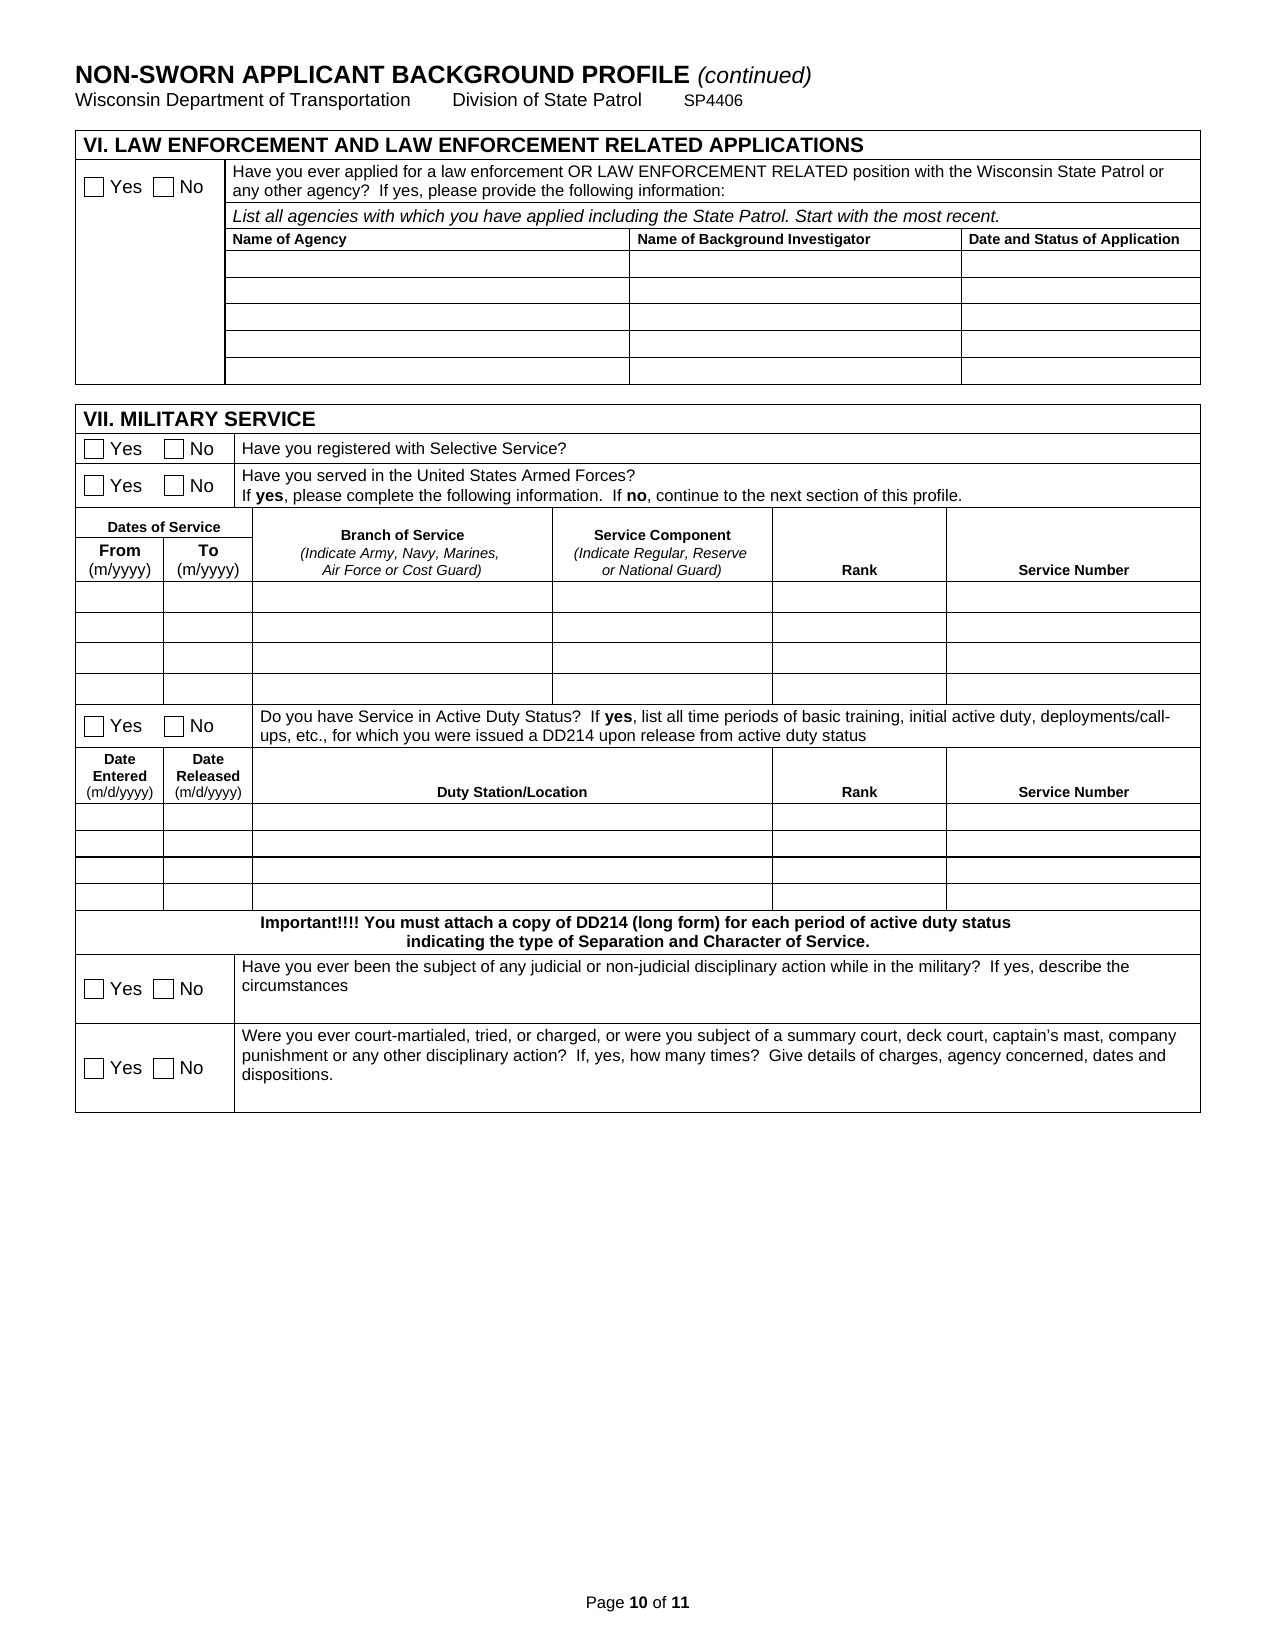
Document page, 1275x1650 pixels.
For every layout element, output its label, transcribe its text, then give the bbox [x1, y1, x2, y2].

table_cell [253, 643, 552, 673]
table_cell [76, 858, 163, 883]
table_cell Have you served in the United States Armed Forces? If yes, please complete the following information. If no, continue to the next section of this profile. [235, 464, 1200, 507]
table_cell [76, 582, 163, 612]
table_cell [164, 858, 252, 883]
table_cell Date and Status of Application [962, 229, 1200, 250]
table_cell [553, 674, 772, 704]
table_cell [962, 331, 1200, 357]
table_cell Yes No [76, 1024, 234, 1112]
table_cell [226, 358, 629, 384]
table_cell Branch of Service (Indicate Army, Navy, Marines, Air Force or Cost Guard) [253, 508, 552, 581]
table_header VII. MILITARY SERVICE [76, 405, 1200, 433]
table_cell [773, 804, 946, 829]
table_cell [76, 643, 163, 673]
table_cell [630, 331, 961, 357]
table_cell Important!!!! You must attach a copy of DD214 (long form) for each period of active duty status indicating the type of Separation and Character of Service. [76, 911, 1200, 953]
table_cell [164, 804, 252, 829]
table_cell [253, 831, 772, 856]
table_cell [947, 674, 1200, 704]
table_cell [773, 582, 946, 612]
table_cell [962, 251, 1200, 277]
table_cell Do you have Service in Active Duty Status? If yes, list all time periods of basic training, initial active duty, deployments/call-ups, etc., for which you were issued a DD214 upon release from active duty status [253, 705, 1200, 747]
table_cell [76, 884, 163, 910]
table_cell Date Entered (m/d/yyyy) [76, 748, 163, 803]
table_cell To (m/yyyy) [164, 538, 252, 581]
table_cell [553, 643, 772, 673]
table_cell [947, 643, 1200, 673]
table_cell Date Released (m/d/yyyy) [164, 748, 252, 803]
table_cell [253, 884, 772, 910]
table_cell Service Number [947, 508, 1200, 581]
table_cell [76, 804, 163, 829]
table_cell List all agencies with which you have applied including the State Patrol. Start with the most recent. [226, 203, 1200, 228]
table_cell [947, 582, 1200, 612]
table_cell Yes No [76, 955, 234, 1023]
table_cell [253, 674, 552, 704]
table_cell Yes No [76, 464, 234, 507]
table_cell [773, 613, 946, 642]
table_cell [947, 884, 1200, 910]
table_cell [947, 858, 1200, 883]
table_cell [253, 613, 552, 642]
table_cell Have you ever been the subject of any judicial or non-judicial disciplinary action while in the military? If yes, describe the circumstances [235, 955, 1200, 1023]
table_cell [773, 674, 946, 704]
table_cell [630, 358, 961, 384]
table_cell [226, 331, 629, 357]
table_cell Duty Station/Location [253, 748, 772, 803]
table_cell [947, 804, 1200, 829]
table_cell [226, 251, 629, 277]
table_cell Have you registered with Selective Service? [235, 434, 1200, 463]
table_cell [164, 582, 252, 612]
table_cell [76, 613, 163, 642]
table_cell Service Component (Indicate Regular, Reserve or National Guard) [553, 508, 772, 581]
table_cell [164, 643, 252, 673]
table_cell [773, 831, 946, 856]
table_cell Yes No [76, 434, 234, 463]
table_cell [630, 251, 961, 277]
table_cell [553, 613, 772, 642]
table_cell [164, 674, 252, 704]
table_cell [164, 831, 252, 856]
table_cell [76, 674, 163, 704]
table_cell [76, 831, 163, 856]
table_cell [947, 831, 1200, 856]
table_cell From (m/yyyy) [76, 538, 163, 581]
table_cell Rank [773, 508, 946, 581]
table_cell [630, 278, 961, 303]
table_cell Name of Agency [226, 229, 629, 250]
table_cell [773, 858, 946, 883]
table_cell [553, 582, 772, 612]
table_cell [962, 278, 1200, 303]
table_cell [164, 613, 252, 642]
table_cell [962, 358, 1200, 384]
table_cell [226, 304, 629, 330]
table_cell [253, 858, 772, 883]
table_cell Yes No [76, 160, 224, 384]
table_cell Have you ever applied for a law enforcement OR LAW ENFORCEMENT RELATED position with the Wisconsin State Patrol or any other agency? If yes, please provide the following information: [226, 160, 1200, 202]
table_cell [947, 613, 1200, 642]
table_cell [253, 582, 552, 612]
table_cell Service Number [947, 748, 1200, 803]
table_cell Rank [773, 748, 946, 803]
table_cell [773, 643, 946, 673]
table_cell Dates of Service [76, 508, 252, 537]
table_cell [226, 278, 629, 303]
table_cell Name of Background Investigator [630, 229, 961, 250]
table_header VI. LAW ENFORCEMENT AND LAW ENFORCEMENT RELATED APPLICATIONS [76, 131, 1200, 159]
table_cell Yes No [76, 705, 252, 747]
table_cell [962, 304, 1200, 330]
table_cell [630, 304, 961, 330]
table_cell [773, 884, 946, 910]
table_cell [164, 884, 252, 910]
table_cell [253, 804, 772, 829]
table_cell Were you ever court-martialed, tried, or charged, or were you subject of a summary court, deck court, captain’s mast, company punishment or any other disciplinary action? If, yes, how many times? Give details of charges, agency concerned, dates and dispositions. [235, 1024, 1200, 1112]
